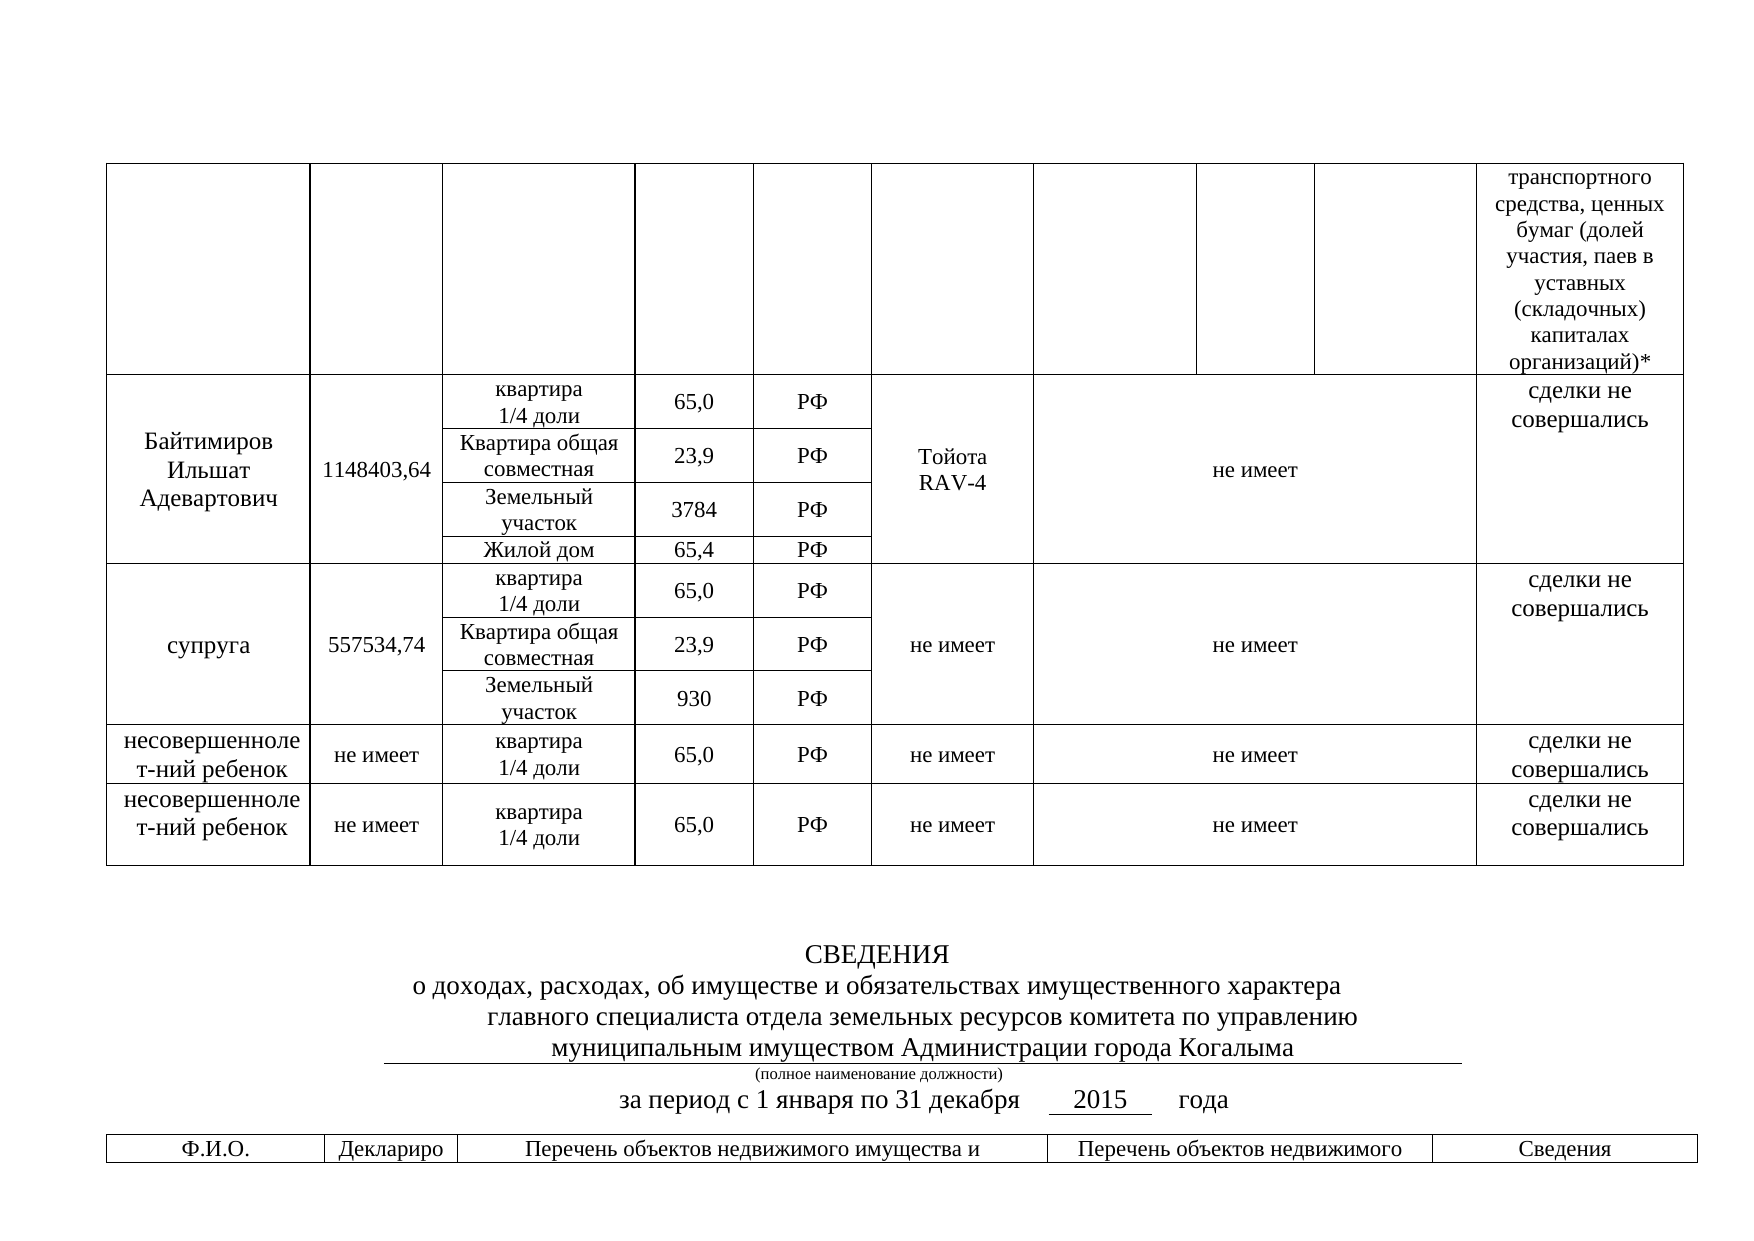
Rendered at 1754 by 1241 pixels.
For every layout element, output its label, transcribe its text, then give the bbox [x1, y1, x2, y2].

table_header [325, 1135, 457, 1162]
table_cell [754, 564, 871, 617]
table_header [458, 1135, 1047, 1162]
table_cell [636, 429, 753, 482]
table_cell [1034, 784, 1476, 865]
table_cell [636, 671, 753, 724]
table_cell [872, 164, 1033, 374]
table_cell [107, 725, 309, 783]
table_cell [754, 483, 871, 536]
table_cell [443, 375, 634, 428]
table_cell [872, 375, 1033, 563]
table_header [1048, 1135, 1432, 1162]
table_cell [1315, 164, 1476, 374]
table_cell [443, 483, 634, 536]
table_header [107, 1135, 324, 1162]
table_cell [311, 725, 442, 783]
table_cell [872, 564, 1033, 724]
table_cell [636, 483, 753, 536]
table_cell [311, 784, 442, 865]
text о доходах, расходах, об имуществе и обязательствах имущественного характера [118, 969, 1636, 1000]
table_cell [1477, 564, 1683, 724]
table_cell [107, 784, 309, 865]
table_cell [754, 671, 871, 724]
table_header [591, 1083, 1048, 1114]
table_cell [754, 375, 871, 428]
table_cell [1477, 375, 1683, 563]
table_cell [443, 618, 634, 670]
text (полное наименование должности) [118, 1064, 1636, 1083]
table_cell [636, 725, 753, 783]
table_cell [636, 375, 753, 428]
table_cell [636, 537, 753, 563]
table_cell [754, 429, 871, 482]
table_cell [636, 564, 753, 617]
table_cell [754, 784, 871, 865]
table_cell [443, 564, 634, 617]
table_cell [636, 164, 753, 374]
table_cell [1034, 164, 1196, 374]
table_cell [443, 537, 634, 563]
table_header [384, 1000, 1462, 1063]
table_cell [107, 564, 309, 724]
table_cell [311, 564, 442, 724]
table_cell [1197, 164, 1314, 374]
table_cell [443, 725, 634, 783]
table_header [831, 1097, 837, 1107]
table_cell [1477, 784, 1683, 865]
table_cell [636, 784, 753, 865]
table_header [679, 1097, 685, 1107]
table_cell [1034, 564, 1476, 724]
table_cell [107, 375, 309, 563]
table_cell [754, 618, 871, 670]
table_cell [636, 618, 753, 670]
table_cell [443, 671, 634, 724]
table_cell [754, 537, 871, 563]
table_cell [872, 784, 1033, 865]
text Сведения [118, 938, 1636, 969]
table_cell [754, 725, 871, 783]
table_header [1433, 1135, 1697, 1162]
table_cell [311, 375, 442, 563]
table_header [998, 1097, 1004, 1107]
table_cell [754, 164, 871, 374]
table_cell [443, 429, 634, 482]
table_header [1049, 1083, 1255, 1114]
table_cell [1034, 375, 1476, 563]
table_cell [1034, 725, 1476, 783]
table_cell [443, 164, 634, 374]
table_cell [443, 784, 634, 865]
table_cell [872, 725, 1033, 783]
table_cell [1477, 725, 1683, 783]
